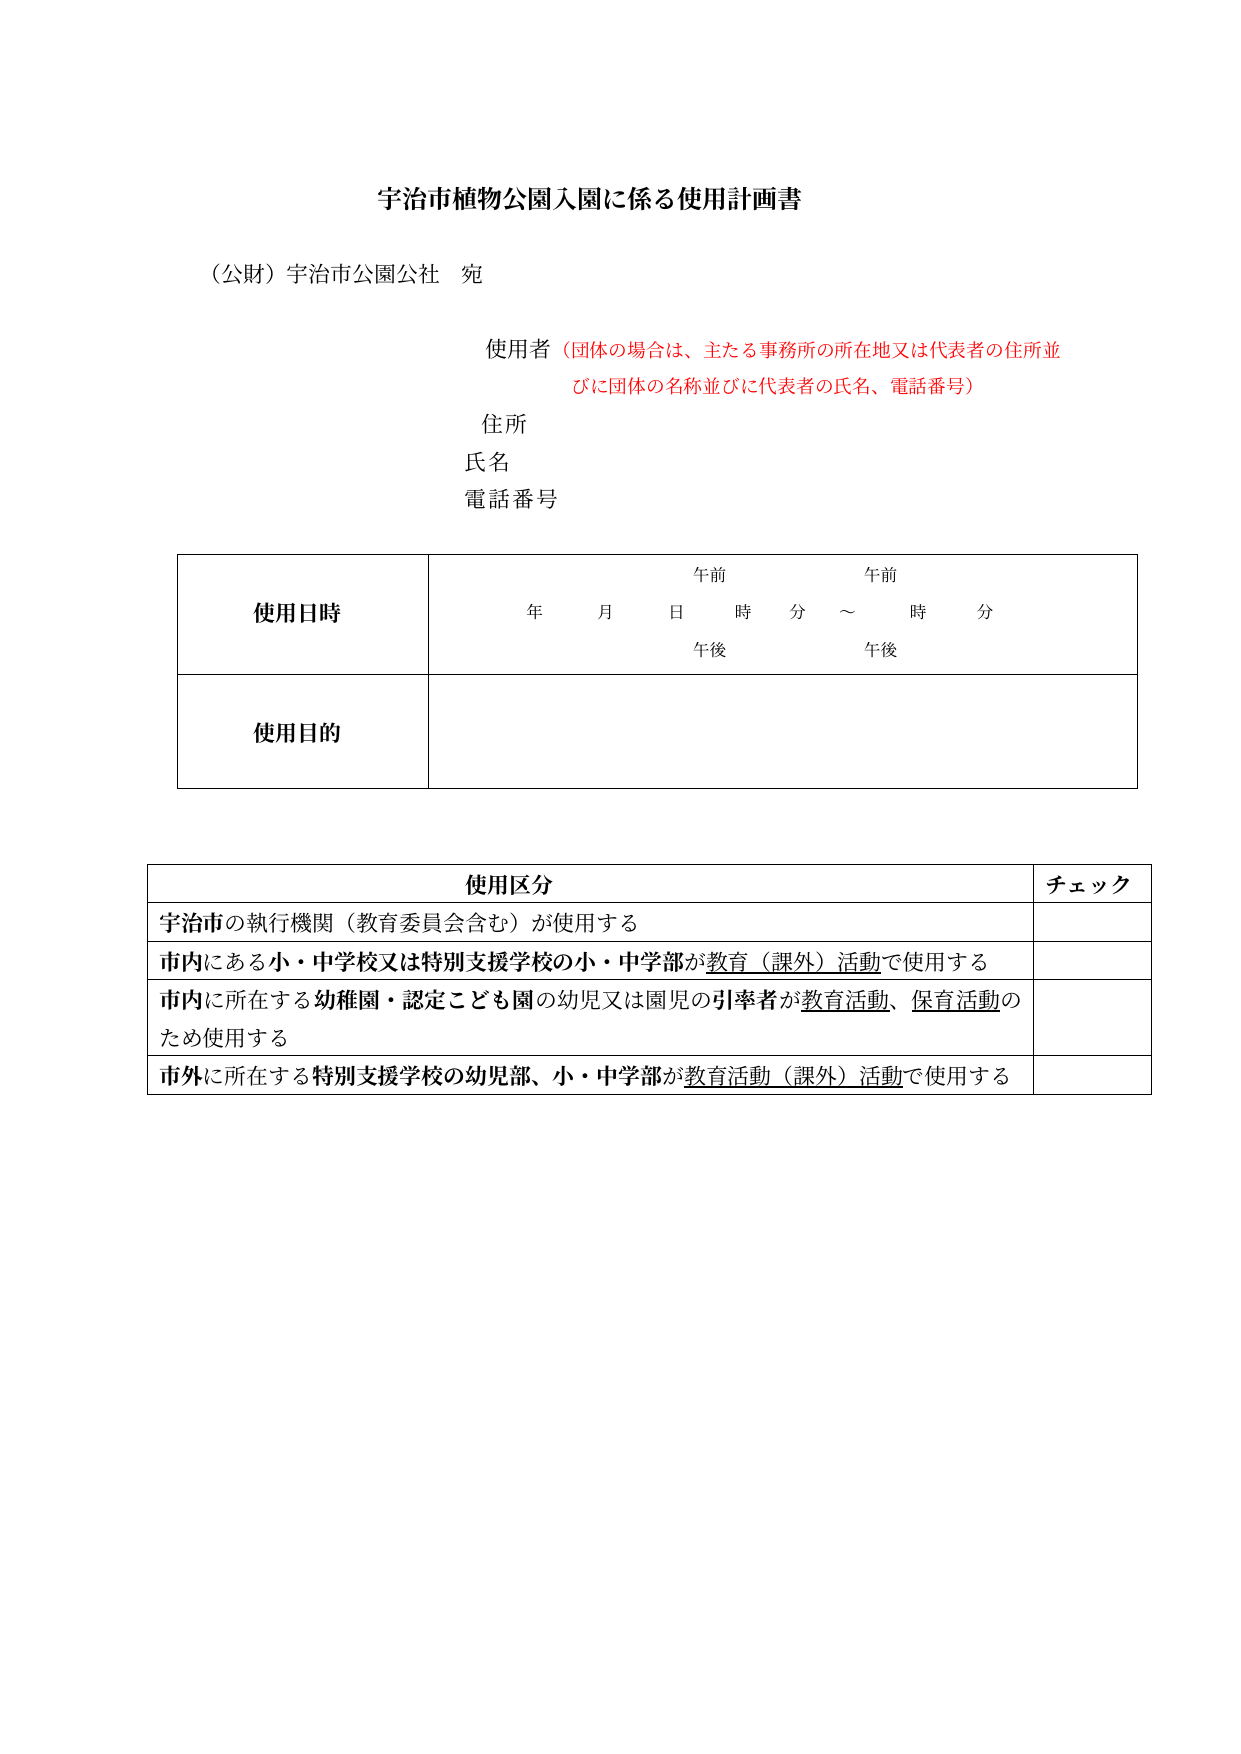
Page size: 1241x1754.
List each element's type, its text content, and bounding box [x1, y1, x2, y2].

table_header 午前 午前 年 月 日 時 分 ～ 時 分 午後 午後 [429, 555, 1137, 674]
text 宇治市植物公園入園に係る使用計画書 [177, 179, 1063, 217]
table_header 使用日時 [178, 555, 428, 674]
table_cell 市外に所在する特別支援学校の幼児部、小・中学部が教育活動（課外）活動で使用する [148, 1056, 1033, 1094]
table_cell [1034, 980, 1151, 1055]
table_header 使用区分 [148, 865, 1033, 902]
text 電話番号 [177, 479, 1063, 517]
table_cell 宇治市の執行機関（教育委員会含む）が使用する [148, 903, 1033, 941]
text （公財）宇治市公園公社 宛 [199, 254, 1063, 292]
table_cell [1034, 942, 1151, 979]
table_cell [1034, 1056, 1151, 1094]
text 住所 [148, 404, 1063, 442]
text 氏名 [177, 442, 1063, 479]
text 使用者（団体の場合は、主たる事務所の所在地又は代表者の住所並びに団体の名称並びに代表者の氏名、電話番号） [177, 329, 1063, 404]
table_cell 使用目的 [178, 675, 428, 788]
table_header チェック [1034, 865, 1151, 902]
table_cell 市内に所在する幼稚園・認定こども園の幼児又は園児の引率者が教育活動、保育活動のため使用する [148, 980, 1033, 1055]
table_cell 市内にある小・中学校又は特別支援学校の小・中学部が教育（課外）活動で使用する [148, 942, 1033, 979]
table_cell [429, 675, 1137, 788]
table_cell [1034, 903, 1151, 941]
